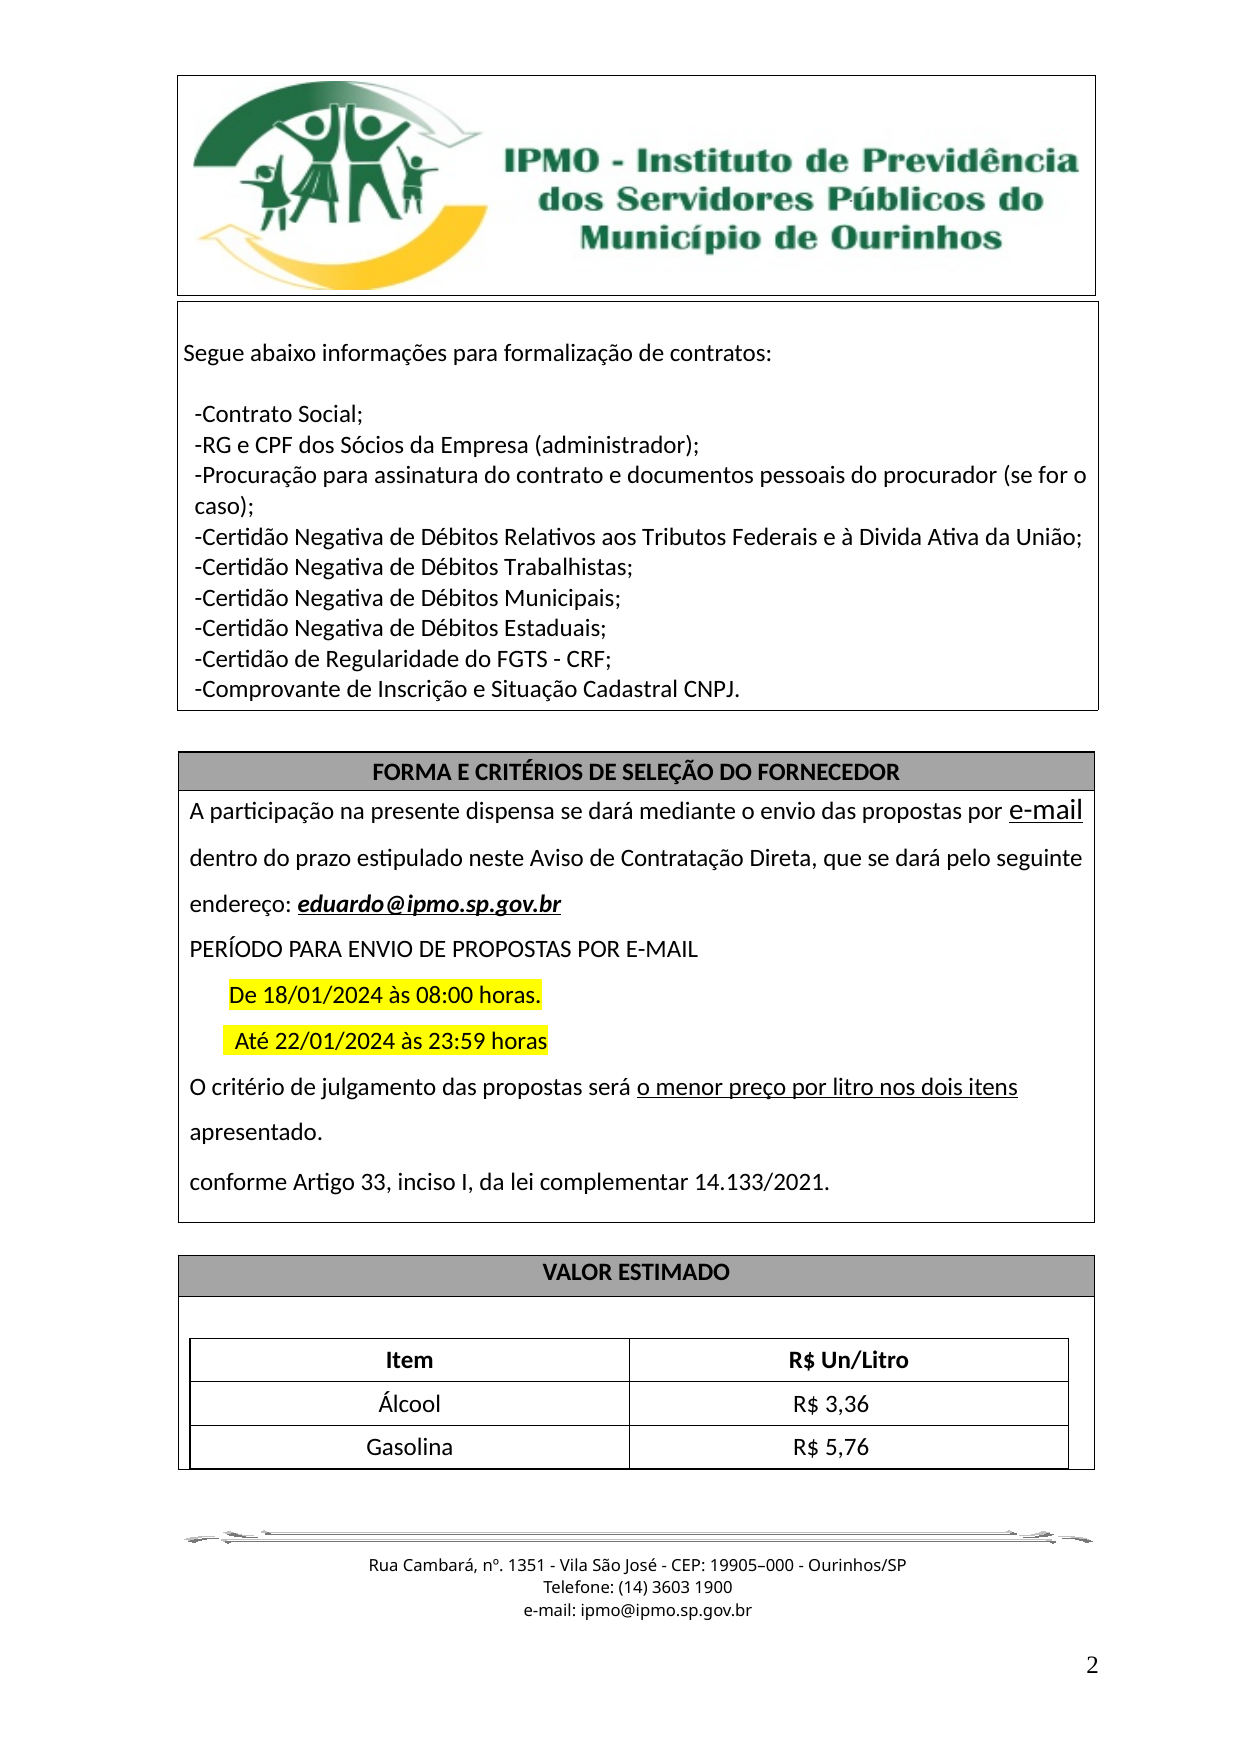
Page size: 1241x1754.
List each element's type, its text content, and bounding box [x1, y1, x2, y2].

table_header FORMA E CRITÉRIOS DE SELEÇÃO DO FORNECEDOR [179, 753, 1094, 790]
picture [178, 1524, 1098, 1545]
table_cell [179, 1297, 1094, 1469]
picture [193, 81, 1080, 290]
table_cell A participação na presente dispensa se dará mediante o envio das propostas por e-mail dentro do prazo estipulado neste Aviso de Contratação Direta, que se dará pelo seguinte endereço: eduardo@ipmo.sp.gov.br PERÍODO PARA ENVIO DE PROPOSTAS POR E-MAIL De 18/01/2024 às 08:00 horas. Até 22/01/2024 às 23:59 horas O critério de julgamento das propostas será o menor preço por litro nos dois itens apresentado. conforme Artigo 33, inciso I, da lei complementar 14.133/2021. [179, 791, 1094, 1222]
table_header VALOR ESTIMADO [179, 1256, 1094, 1296]
